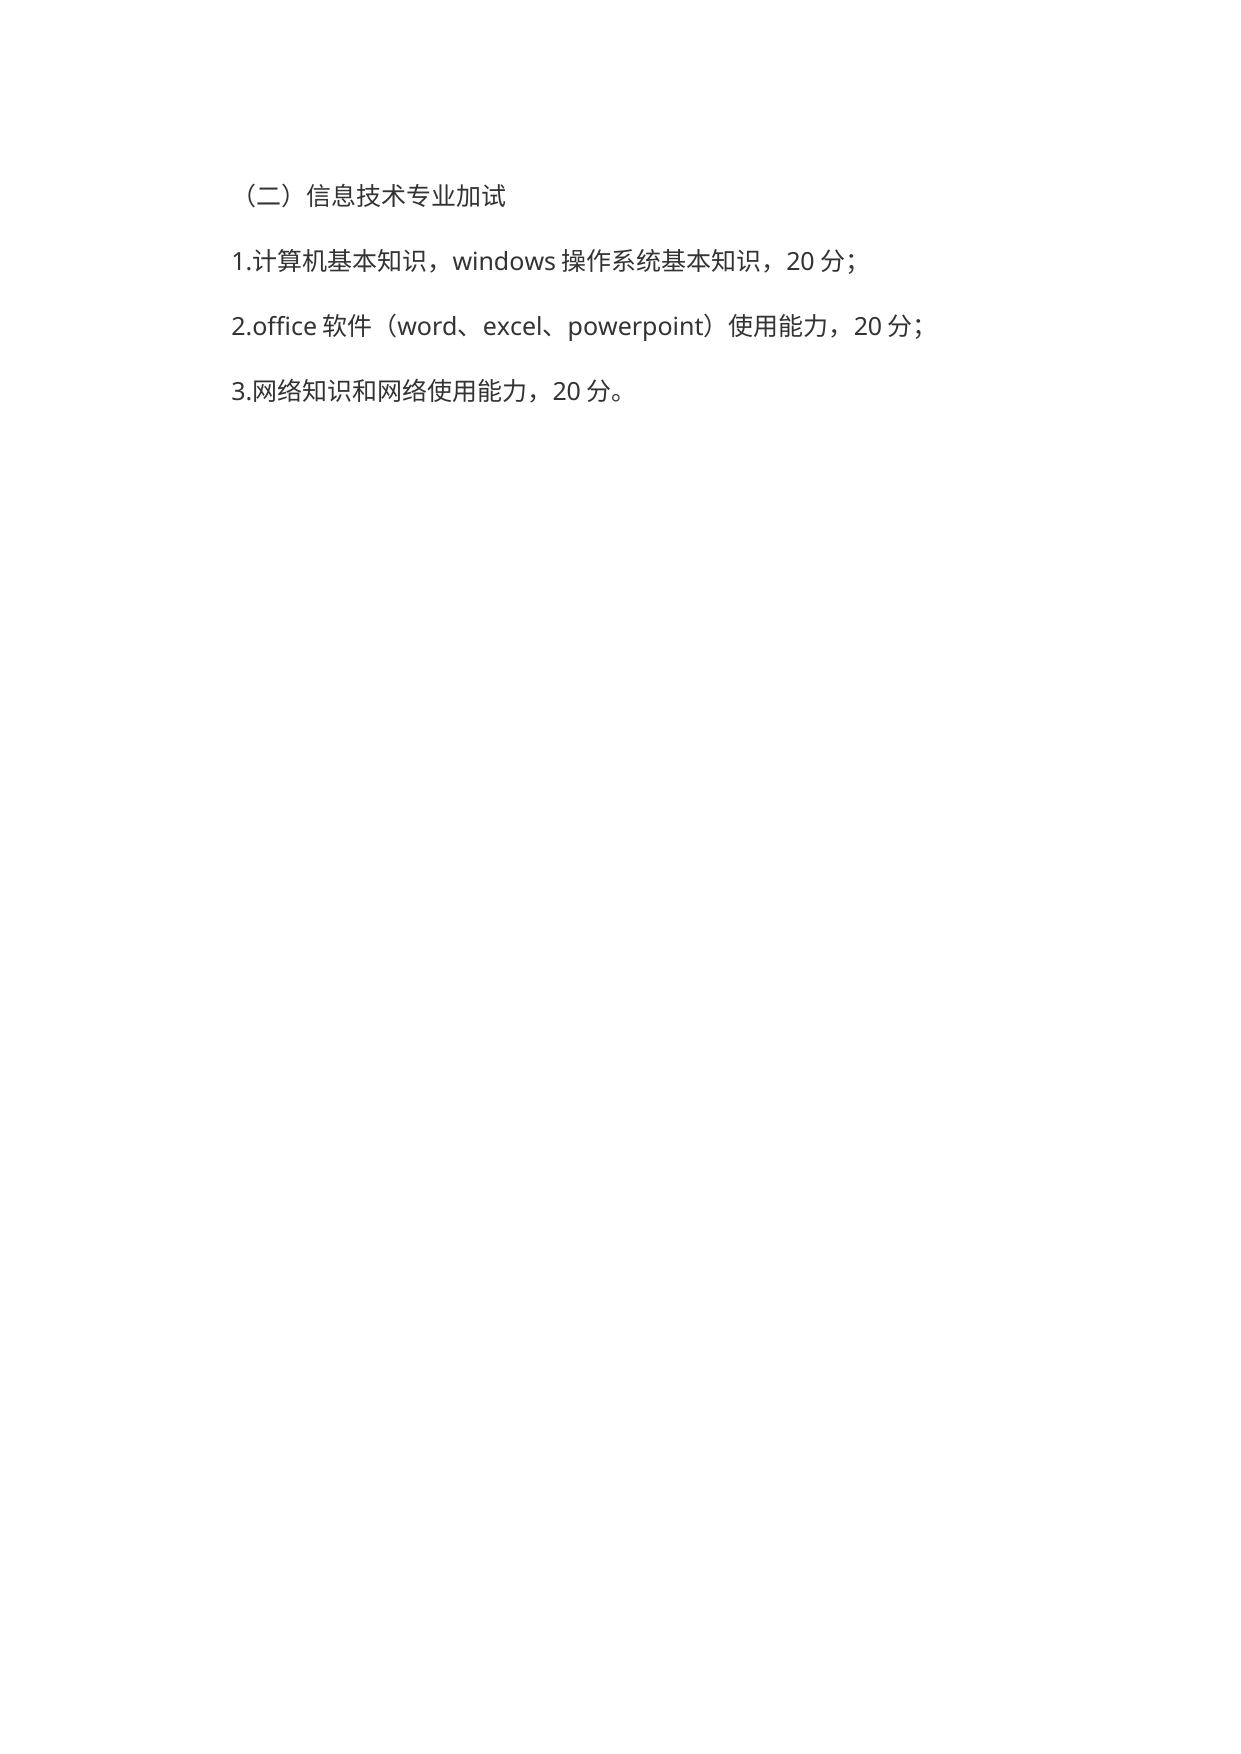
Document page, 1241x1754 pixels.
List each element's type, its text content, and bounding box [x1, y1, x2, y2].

text 2.office软件（word、excel、powerpoint）使用能力，20分； [187, 292, 1053, 357]
text 3.网络知识和网络使用能力，20分。 [187, 357, 1053, 422]
text 1.计算机基本知识，windows操作系统基本知识，20分； [187, 227, 1053, 292]
text （二）信息技术专业加试 [187, 162, 1053, 227]
